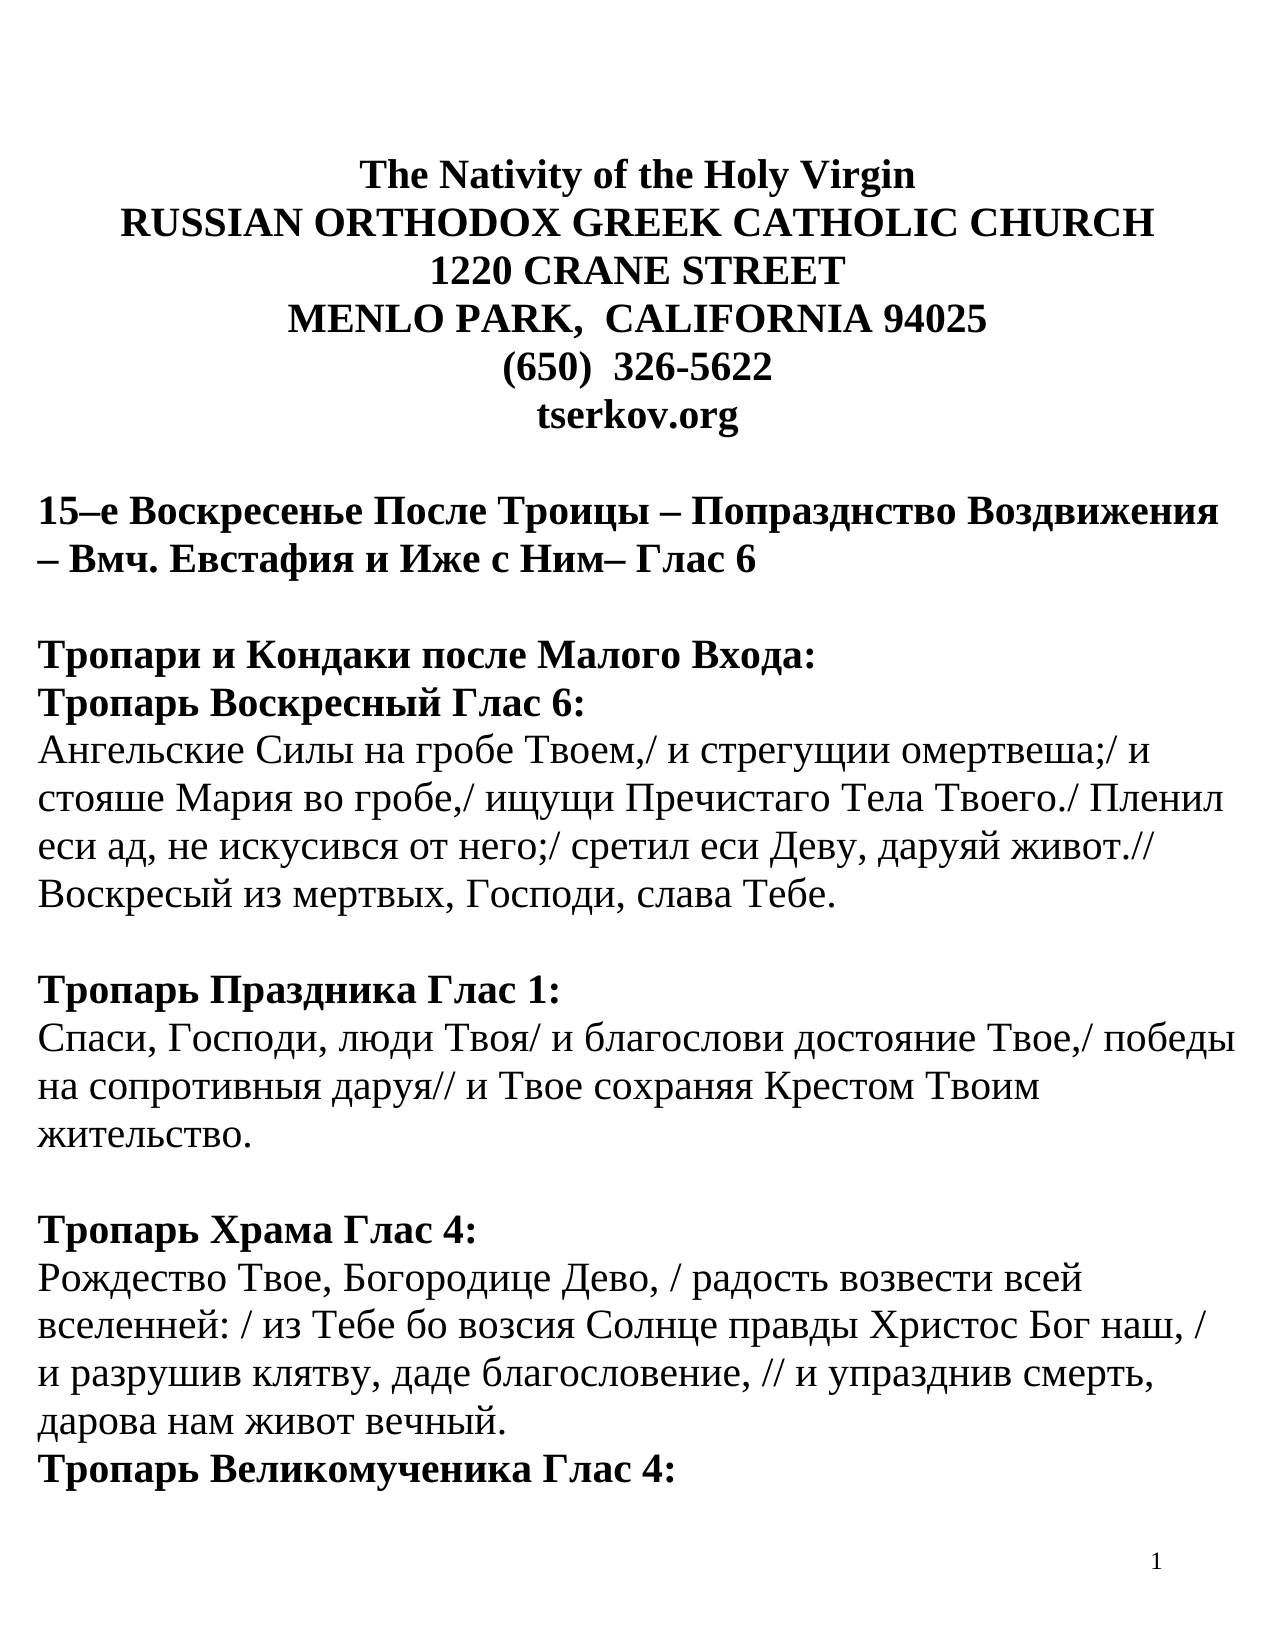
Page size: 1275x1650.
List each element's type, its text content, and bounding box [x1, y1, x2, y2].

text Рождество Твое, Богородице Дево, / радость возвести всей вселенней: / из Тебе бо возсия Солнце правды Христос Бог наш, / и разрушив клятву, даде благословение, // и упразднив смерть, дарова нам живот вечный. [37, 1252, 1237, 1444]
text Тропарь Праздника Глас 1: [37, 964, 1237, 1012]
text 15–е Воскресенье После Троицы – Попразднство Воздвижения – Вмч. Евстафия и Иже с Ним– Глас 6 [37, 485, 1237, 581]
text tserkov.org [37, 389, 1237, 437]
text Тропарь Храма Глас 4: [37, 1204, 1237, 1252]
text Спаси, Господи, люди Твоя/ и благослови достояние Твое,/ победы на сопротивныя даруя// и Твое сохраняя Крестом Твоим жительство. [37, 1012, 1237, 1156]
text RUSSIAN ORTHODOX GREEK CATHOLIC CHURCH [37, 198, 1237, 246]
text The Nativity of the Holy Virgin [37, 150, 1237, 198]
text (650) 326-5622 [37, 342, 1237, 389]
text Тропарь Великомученика Глас 4: [37, 1444, 1237, 1492]
text MENLO PARK, CALIFORNIA 94025 [37, 294, 1237, 342]
text 1220 CRANE STREET [37, 246, 1237, 294]
text Тропарь Воскресный Глас 6: [37, 677, 1237, 725]
text Ангельские Силы на гробе Твоем,/ и стрегущии омертвеша;/ и стояше Мария во гробе,/ ищущи Пречистаго Тела Твоего./ Пленил еси ад, не искусився от него;/ сретил еси Деву, даруяй живот.// Воскресый из мертвых, Господи, слава Тебе. [37, 725, 1237, 917]
text Тропари и Кондаки после Малого Входа: [37, 629, 1237, 677]
